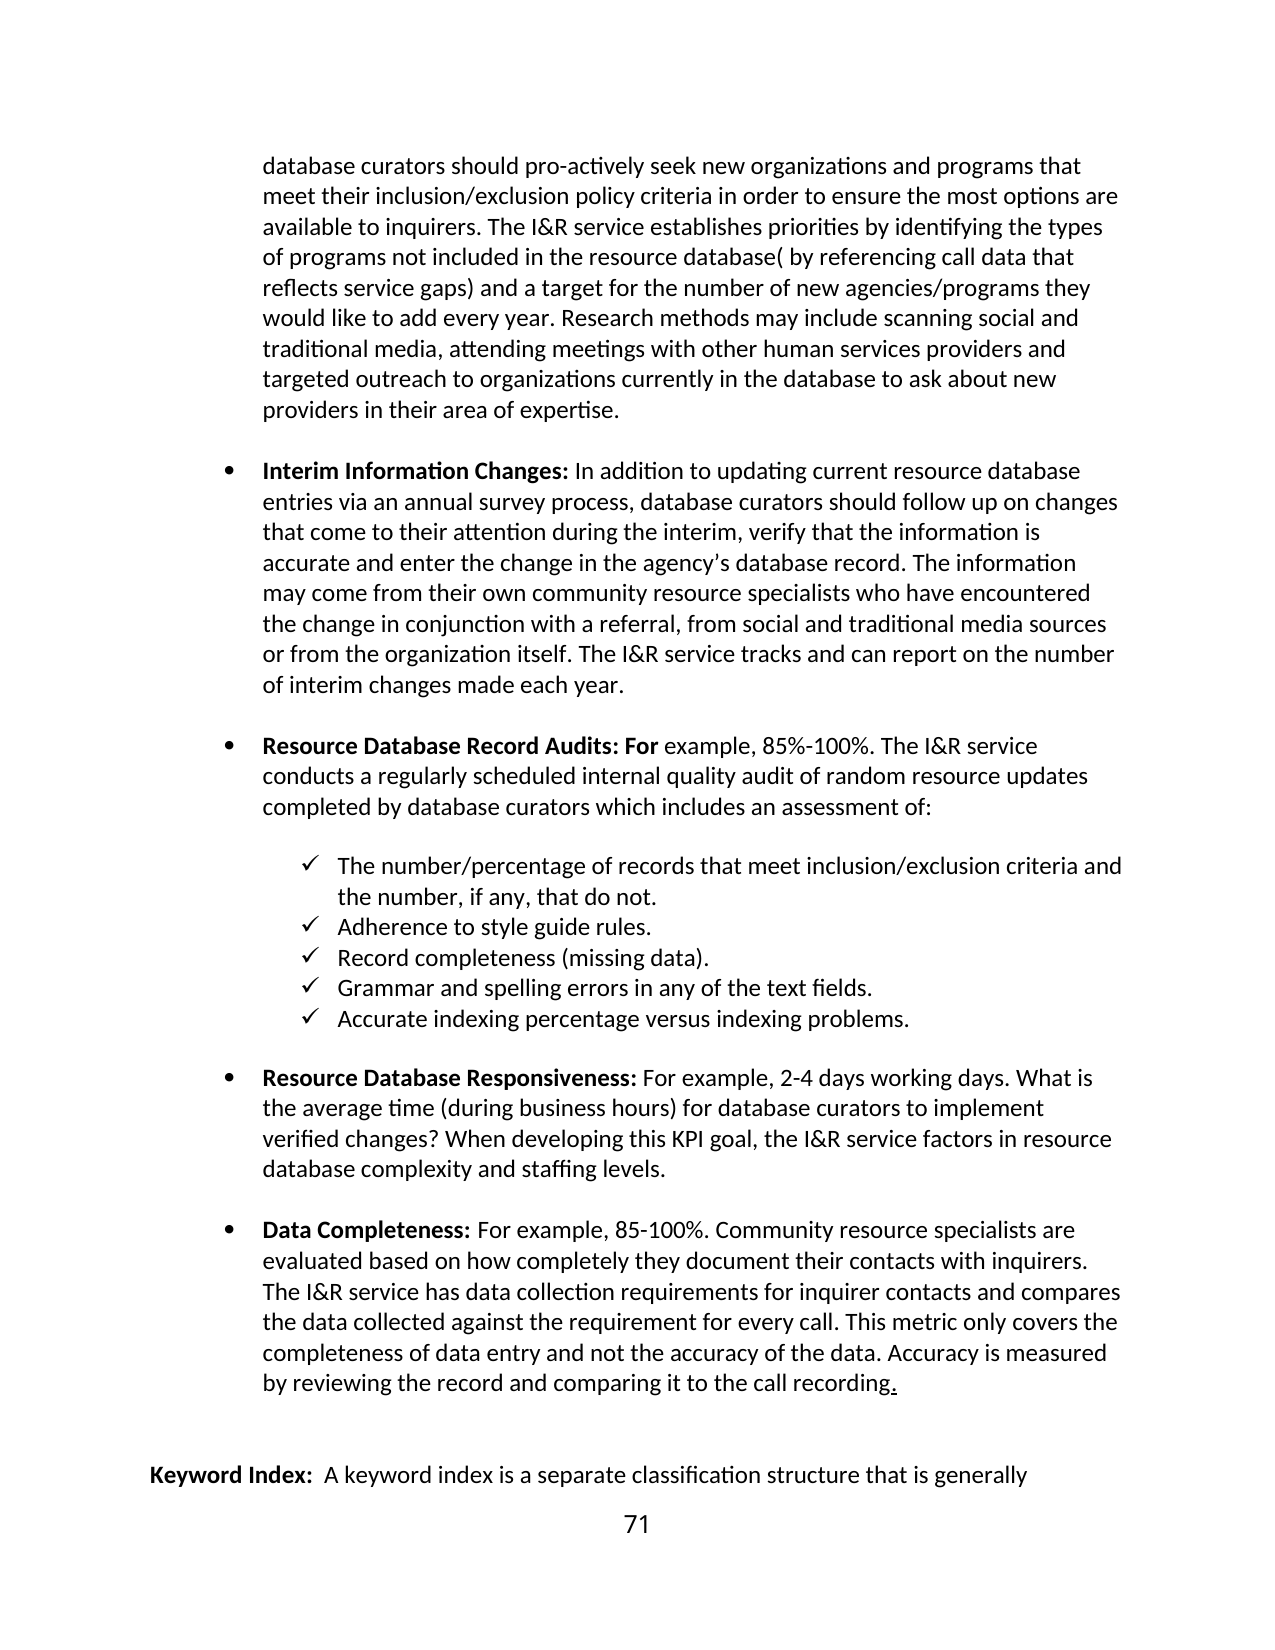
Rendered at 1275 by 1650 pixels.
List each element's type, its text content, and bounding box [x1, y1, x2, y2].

list Data Completeness: For example, 85-100%. Community resource specialists are evaluated based on how completely they document their contacts with inquirers. The I&R service has data collection requirements for inquirer contacts and compares the data collected against the requirement for every call. This metric only covers the completeness of data entry and not the accuracy of the data. Accuracy is measured by reviewing the record and comparing it to the call recording. [225, 1215, 1125, 1398]
list Resource Database Record Audits: For example, 85%-100%. The I&R service conducts a regularly scheduled internal quality audit of random resource updates completed by database curators which includes an assessment of: [225, 730, 1125, 850]
list Adherence to style guide rules. [300, 911, 1125, 942]
list Interim Information Changes: In addition to updating current resource database entries via an annual survey process, database curators should follow up on changes that come to their attention during the interim, verify that the information is accurate and enter the change in the agency’s database record. The information may come from their own community resource specialists who have encountered the change in conjunction with a referral, from social and traditional media sources or from the organization itself. The I&R service tracks and can report on the number of interim changes made each year. [225, 455, 1125, 699]
list Grammar and spelling errors in any of the text fields. [300, 972, 1125, 1003]
list Accurate indexing percentage versus indexing problems. [300, 1003, 1125, 1033]
list Resource Database Responsiveness: For example, 2-4 days working days. What is the average time (during business hours) for database curators to implement verified changes? When developing this KPI goal, the I&R service factors in resource database complexity and staffing levels. [225, 1062, 1125, 1184]
list Record completeness (missing data). [300, 942, 1125, 972]
list The number/percentage of records that meet inclusion/exclusion criteria and the number, if any, that do not. [300, 850, 1125, 911]
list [225, 150, 1125, 425]
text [150, 1459, 1125, 1489]
